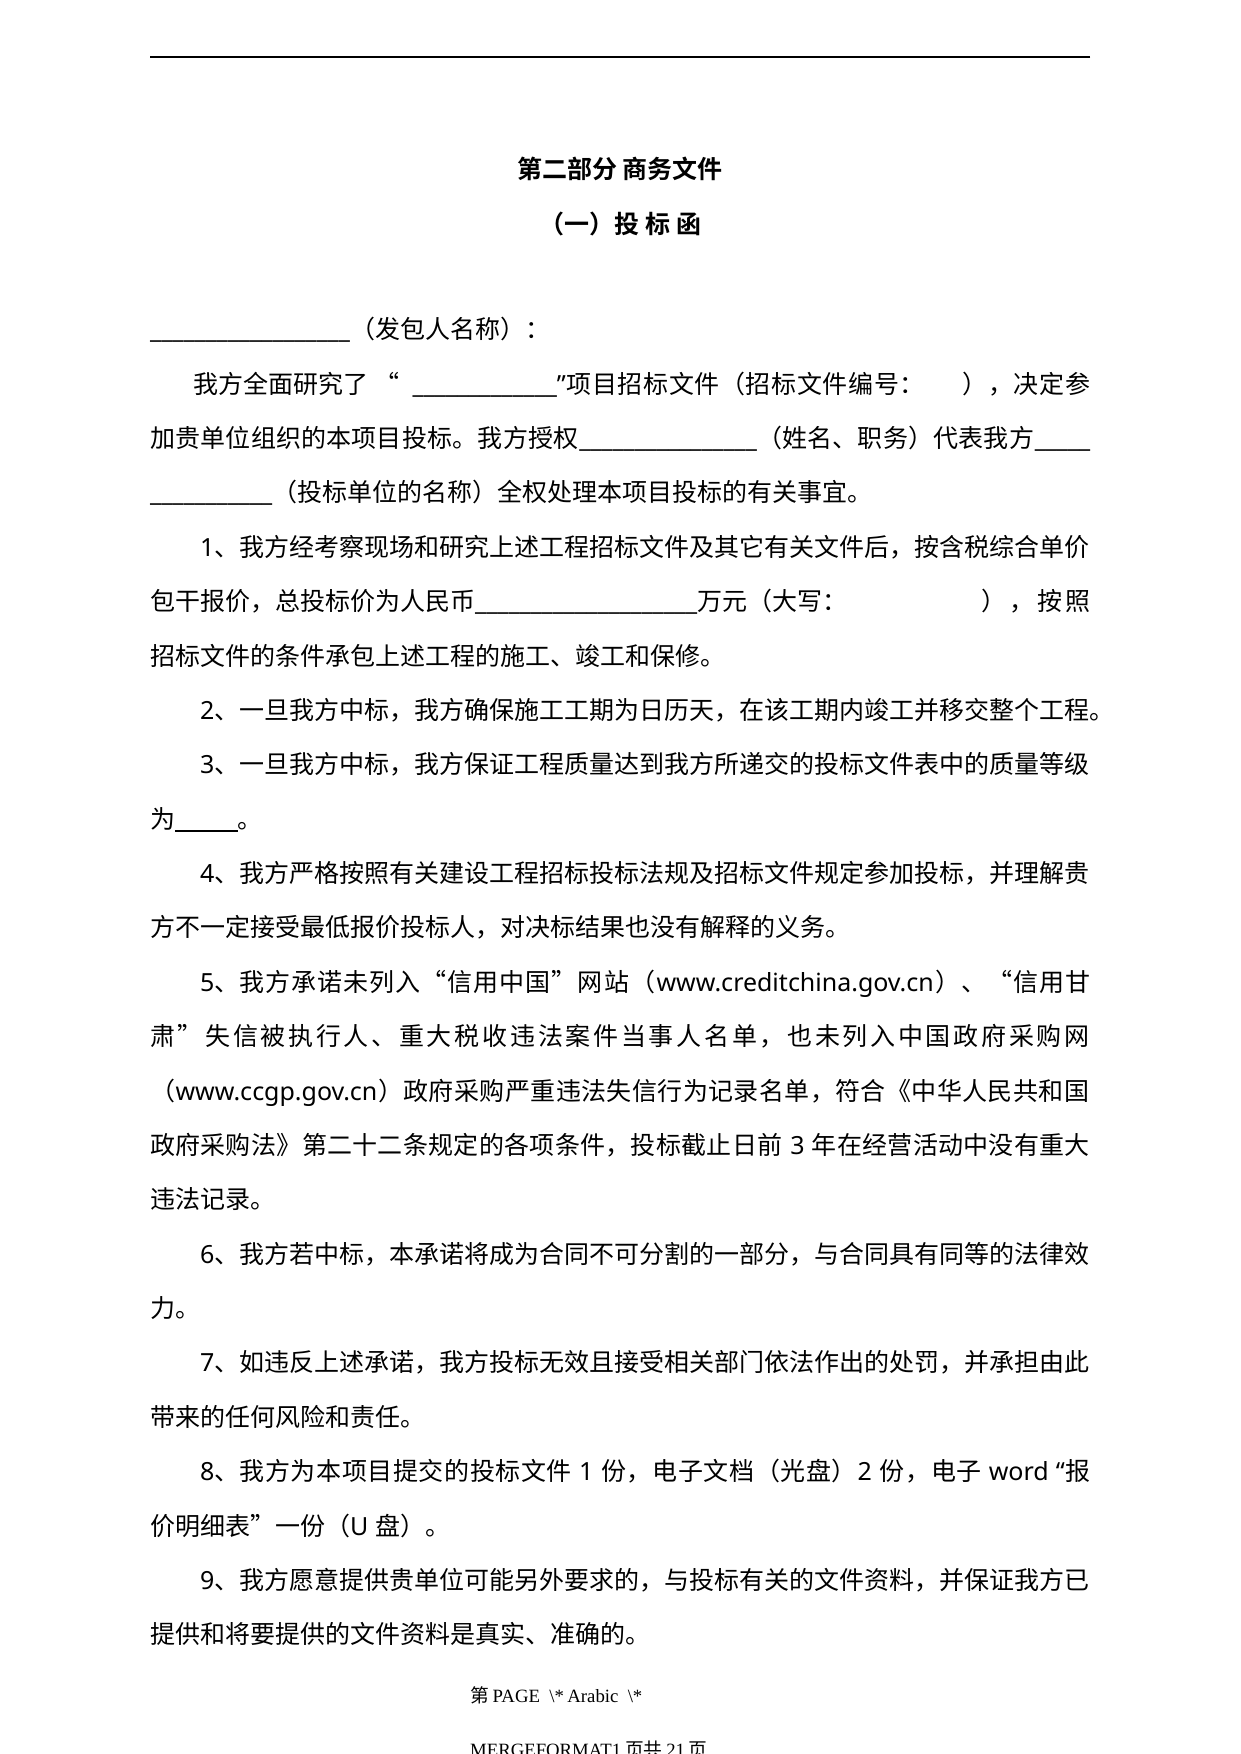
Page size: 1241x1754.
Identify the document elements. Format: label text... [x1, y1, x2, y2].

list 我方愿意提供贵单位可能另外要求的，与投标有关的文件资料，并保证我方已提供和将要提供的文件资料是真实、准确的。 [150, 1560, 1090, 1651]
text 第二部分 商务文件 [150, 150, 1089, 186]
text 我方全面研究了 “ _____________”项目招标文件（招标文件编号： ），决定参加贵单位组织的本项目投标。我方授权________________（姓名、职务）代表我方________________（投标单位的名称）全权处理本项目投标的有关事宜。 [150, 364, 1090, 509]
text __________________（发包人名称）： [150, 310, 1090, 346]
text （一）投 标 函 [150, 204, 1090, 241]
list 我方承诺未列入“信用中国”网站（www.creditchina.gov.cn）、“信用甘肃”失信被执行人、重大税收违法案件当事人名单，也未列入中国政府采购网（www.ccgp.gov.cn）政府采购严重违法失信行为记录名单，符合《中华人民共和国政府采购法》第二十二条规定的各项条件，投标截止日前 3 年在经营活动中没有重大违法记录。 [150, 962, 1090, 1216]
list 一旦我方中标，我方保证工程质量达到我方所递交的投标文件表中的质量等级为 。 [150, 745, 1090, 835]
list 我方严格按照有关建设工程招标投标法规及招标文件规定参加投标，并理解贵方不一定接受最低报价投标人，对决标结果也没有解释的义务。 [150, 853, 1090, 944]
list 如违反上述承诺，我方投标无效且接受相关部门依法作出的处罚，并承担由此带来的任何风险和责任。 [150, 1343, 1090, 1433]
list 我方若中标，本承诺将成为合同不可分割的一部分，与合同具有同等的法律效力。 [150, 1234, 1090, 1325]
list 我方为本项目提交的投标文件 1 份，电子文档（光盘）2 份，电子 word “报价明细表”一份（U 盘）。 [150, 1452, 1090, 1542]
text 2、一旦我方中标，我方确保施工工期为日历天，在该工期内竣工并移交整个工程。 [150, 690, 1090, 727]
text 1、我方经考察现场和研究上述工程招标文件及其它有关文件后，按含税综合单价包干报价，总投标价为人民币____________________万元（大写： ），按照招标文件的条件承包上述工程的施工、竣工和保修。 [150, 527, 1090, 672]
